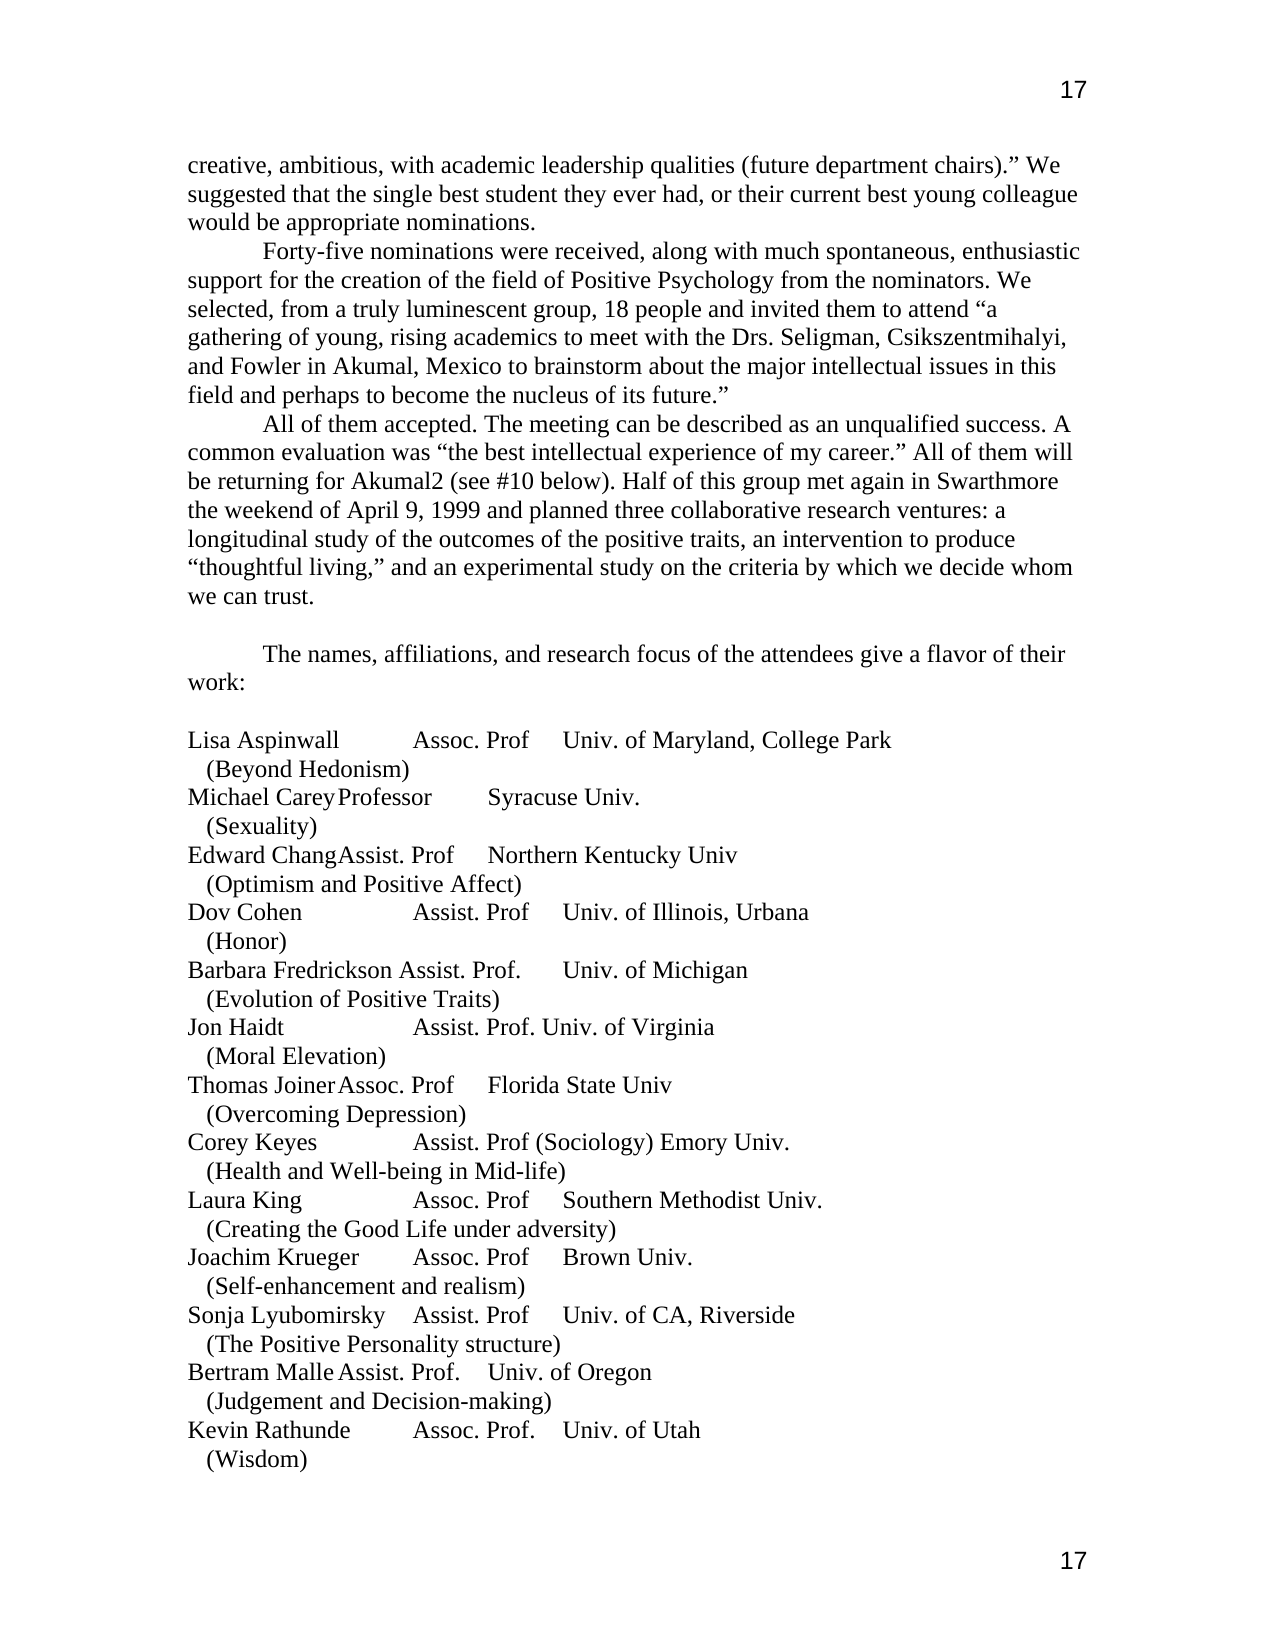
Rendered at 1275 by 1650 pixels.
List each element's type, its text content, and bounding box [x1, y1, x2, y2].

text Lisa Aspinwall Assoc. Prof Univ. of Maryland, College Park [187, 725, 1087, 754]
text Laura King Assoc. Prof Southern Methodist Univ. [187, 1185, 1087, 1214]
text Jon Haidt Assist. Prof. Univ. of Virginia [187, 1012, 1087, 1041]
text (Overcoming Depression) [187, 1099, 1087, 1127]
text (Health and Well-being in Mid-life) [187, 1156, 1087, 1185]
text (Sexuality) [187, 811, 1087, 840]
text (Beyond Hedonism) [187, 754, 1087, 782]
text Joachim Krueger Assoc. Prof Brown Univ. [187, 1242, 1087, 1271]
text (Optimism and Positive Affect) [187, 869, 1087, 897]
text (The Positive Personality structure) [187, 1329, 1087, 1357]
text (Creating the Good Life under adversity) [187, 1214, 1087, 1242]
text Kevin Rathunde Assoc. Prof. Univ. of Utah [187, 1415, 1087, 1444]
text Forty-five nominations were received, along with much spontaneous, enthusiastic support for the creation of the field of Positive Psychology from the nominators. We selected, from a truly luminescent group, 18 people and invited them to attend “a gathering of young, rising academics to meet with the Drs. Seligman, Csikszentmihalyi, and Fowler in Akumal, Mexico to brainstorm about the major intellectual issues in this field and perhaps to become the nucleus of its future.” [187, 236, 1087, 409]
text (Honor) [187, 926, 1087, 955]
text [187, 150, 1087, 236]
text (Moral Elevation) [187, 1041, 1087, 1070]
text Thomas Joiner Assoc. Prof Florida State Univ [187, 1070, 1087, 1099]
text (Judgement and Decision-making) [187, 1386, 1087, 1415]
text Bertram Malle Assist. Prof. Univ. of Oregon [187, 1357, 1087, 1386]
text Michael Carey Professor Syracuse Univ. [187, 782, 1087, 811]
text Edward Chang Assist. Prof Northern Kentucky Univ [187, 840, 1087, 869]
text Corey Keyes Assist. Prof (Sociology) Emory Univ. [187, 1127, 1087, 1156]
text Barbara Fredrickson Assist. Prof. Univ. of Michigan [187, 955, 1087, 984]
text (Self-enhancement and realism) [187, 1271, 1087, 1300]
text (Wisdom) [187, 1444, 1087, 1472]
text (Evolution of Positive Traits) [187, 984, 1087, 1012]
text Dov Cohen Assist. Prof Univ. of Illinois, Urbana [187, 897, 1087, 926]
text All of them accepted. The meeting can be described as an unqualified success. A common evaluation was “the best intellectual experience of my career.” All of them will be returning for Akumal2 (see #10 below). Half of this group met again in Swarthmore the weekend of April 9, 1999 and planned three collaborative research ventures: a longitudinal study of the outcomes of the positive traits, an intervention to produce “thoughtful living,” and an experimental study on the criteria by which we decide whom we can trust. [187, 409, 1087, 610]
text The names, affiliations, and research focus of the attendees give a flavor of their work: [187, 639, 1087, 696]
text Sonja Lyubomirsky Assist. Prof Univ. of CA, Riverside [187, 1300, 1087, 1329]
